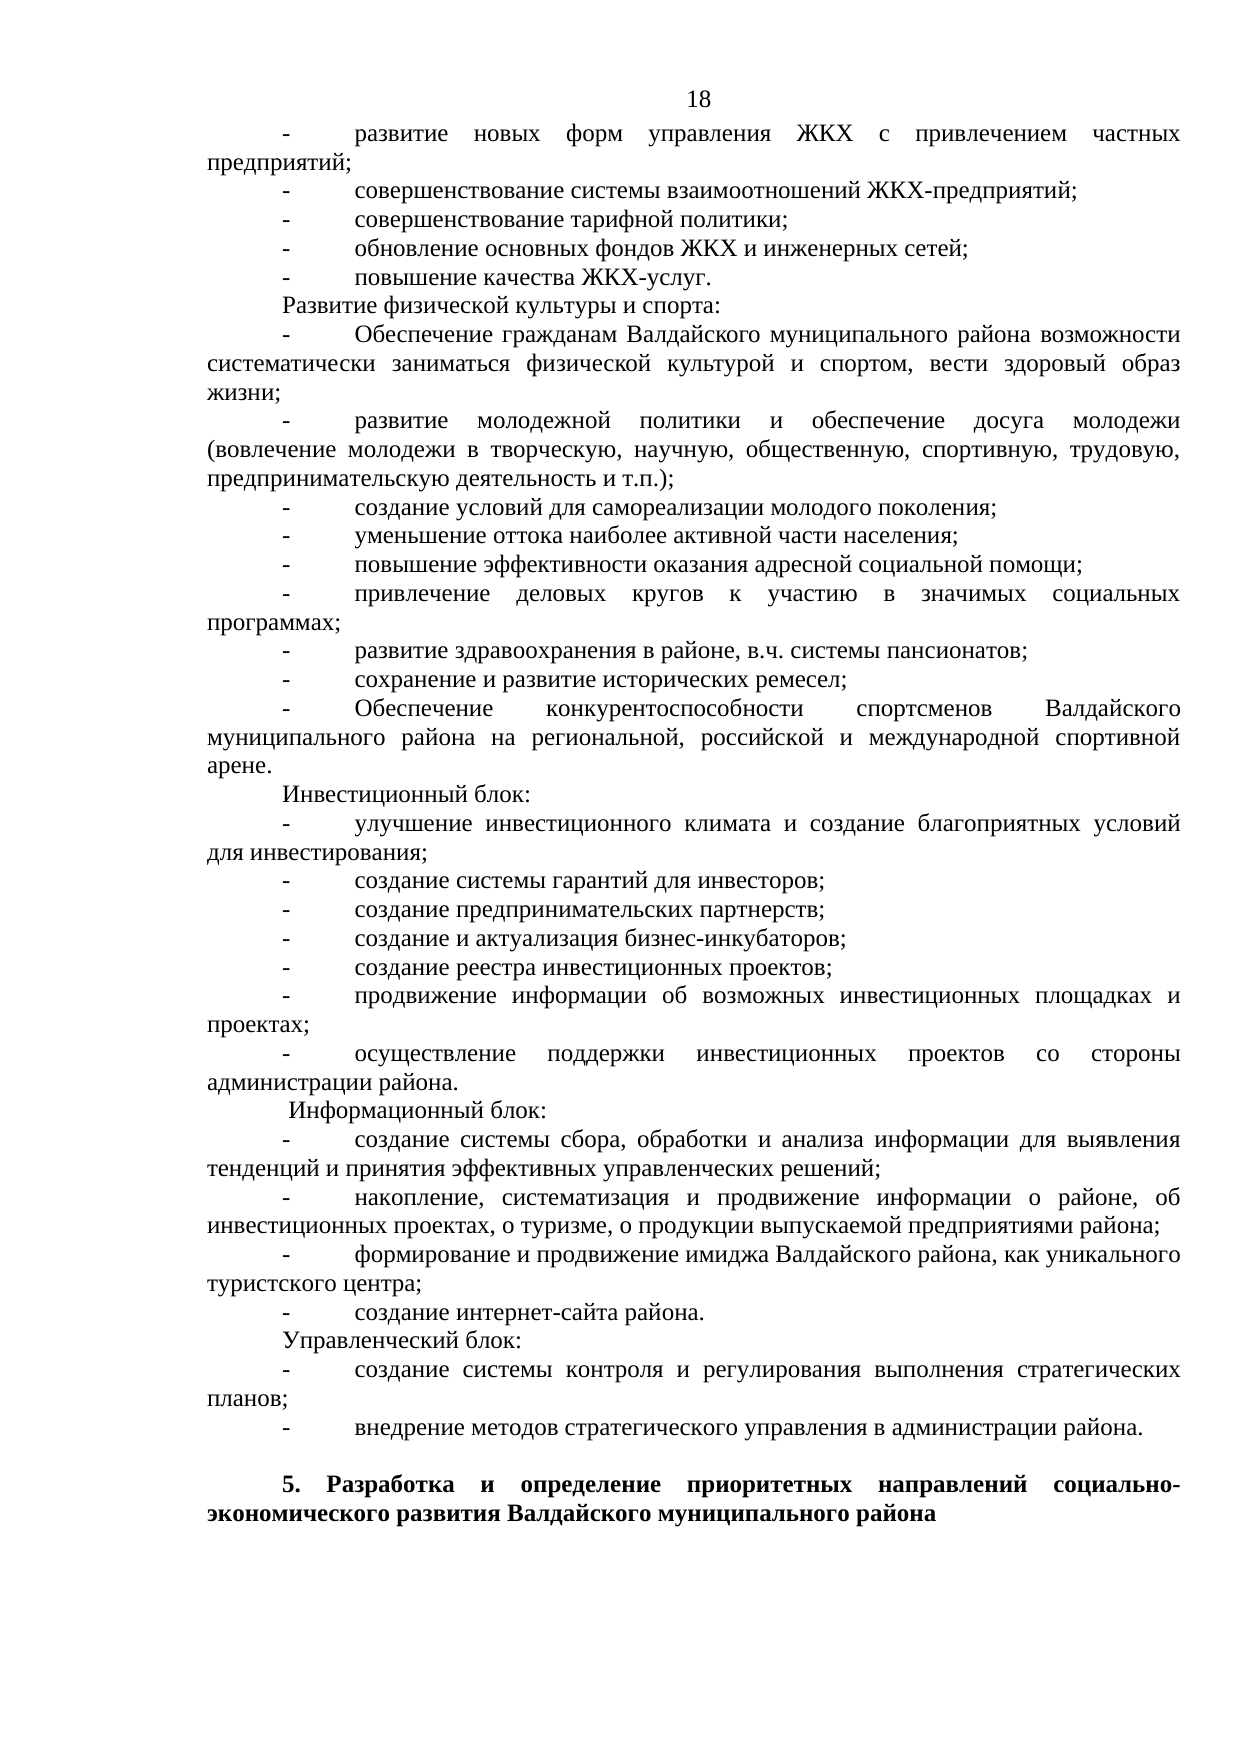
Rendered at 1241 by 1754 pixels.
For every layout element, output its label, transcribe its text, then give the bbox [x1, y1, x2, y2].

list создание интернет-сайта района. [207, 1297, 1181, 1326]
list повышение качества ЖКХ-услуг. [207, 262, 1181, 291]
list сохранение и развитие исторических ремесел; [207, 664, 1181, 693]
list создание системы сбора, обработки и анализа информации для выявления тенденций и принятия эффективных управленческих решений; [207, 1124, 1181, 1182]
text Инвестиционный блок: [207, 779, 1181, 808]
list повышение эффективности оказания адресной социальной помощи; [207, 549, 1181, 578]
list создание системы контроля и регулирования выполнения стратегических планов; [207, 1354, 1181, 1412]
list совершенствование тарифной политики; [207, 204, 1181, 233]
list создание предпринимательских партнерств; [207, 894, 1181, 923]
text Развитие физической культуры и спорта: [207, 291, 1181, 319]
list продвижение информации об возможных инвестиционных площадках и проектах; [207, 981, 1181, 1038]
list накопление, систематизация и продвижение информации о районе, об инвестиционных проектах, о туризме, о продукции выпускаемой предприятиями района; [207, 1182, 1181, 1239]
list создание условий для самореализации молодого поколения; [207, 492, 1181, 521]
list внедрение методов стратегического управления в администрации района. [207, 1412, 1181, 1441]
list развитие здравоохранения в районе, в.ч. системы пансионатов; [207, 636, 1181, 664]
list Обеспечение конкурентоспособности спортсменов Валдайского муниципального района на региональной, российской и международной спортивной арене. [207, 693, 1181, 779]
list привлечение деловых кругов к участию в значимых социальных программах; [207, 578, 1181, 636]
list осуществление поддержки инвестиционных проектов со стороны администрации района. [207, 1038, 1181, 1096]
list улучшение инвестиционного климата и создание благоприятных условий для инвестирования; [207, 808, 1181, 866]
list создание и актуализация бизнес-инкубаторов; [207, 923, 1181, 952]
text Управленческий блок: [207, 1326, 1181, 1354]
list обновление основных фондов ЖКХ и инженерных сетей; [207, 233, 1181, 262]
list создание системы гарантий для инвесторов; [207, 866, 1181, 894]
list развитие новых форм управления ЖКХ с привлечением частных предприятий; [207, 118, 1181, 176]
list развитие молодежной политики и обеспечение досуга молодежи (вовлечение молодежи в творческую, научную, общественную, спортивную, трудовую, предпринимательскую деятельность и т.п.); [207, 406, 1181, 492]
list создание реестра инвестиционных проектов; [207, 952, 1181, 981]
list уменьшение оттока наиболее активной части населения; [207, 521, 1181, 549]
subtitle 5. Разработка и определение приоритетных направлений социально-экономического развития Валдайского муниципального района [207, 1469, 1181, 1527]
list совершенствование системы взаимоотношений ЖКХ-предприятий; [207, 176, 1181, 204]
list Обеспечение гражданам Валдайского муниципального района возможности систематически заниматься физической культурой и спортом, вести здоровый образ жизни; [207, 319, 1181, 406]
list формирование и продвижение имиджа Валдайского района, как уникального туристского центра; [207, 1239, 1181, 1297]
text Информационный блок: [207, 1096, 1181, 1124]
